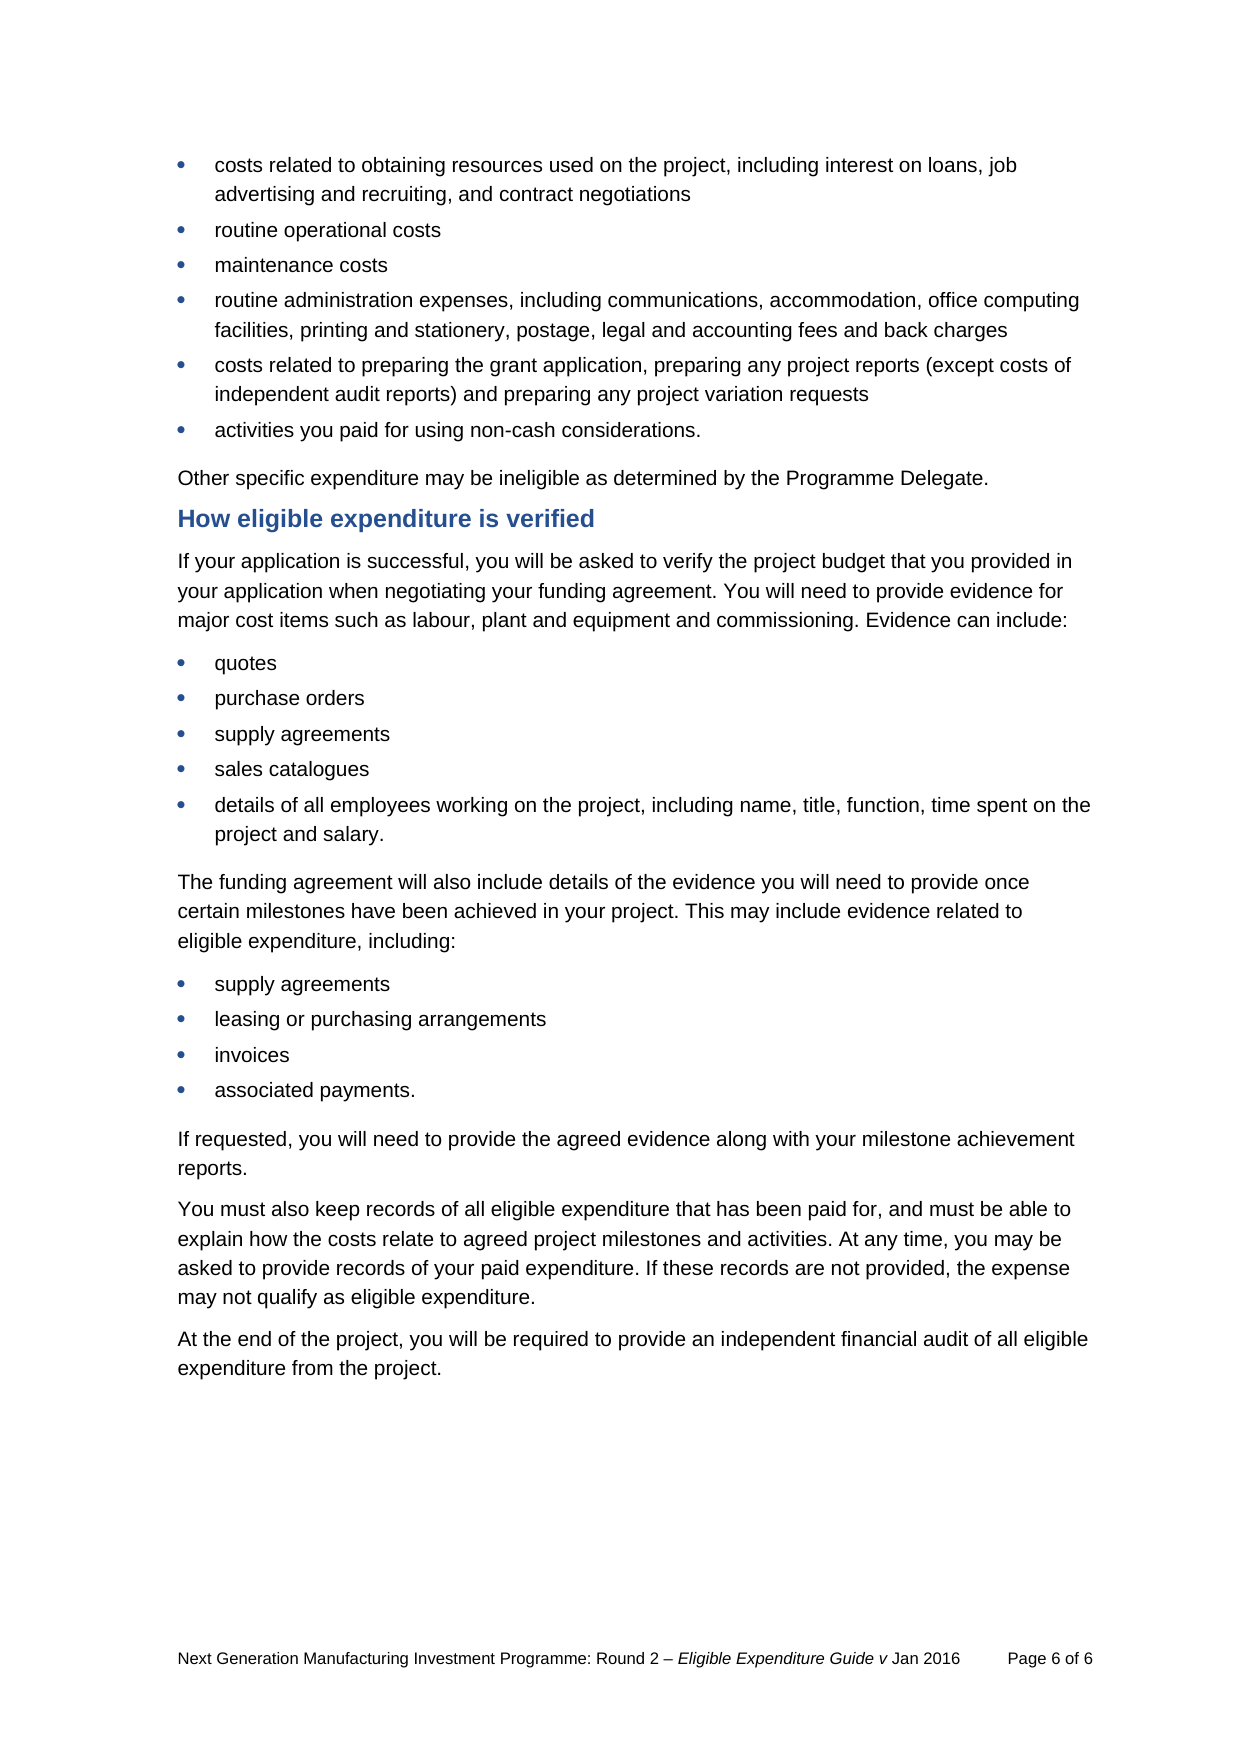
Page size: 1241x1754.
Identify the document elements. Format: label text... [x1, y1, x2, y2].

text Other specific expenditure may be ineligible as determined by the Programme Delegate. [177, 462, 1092, 491]
list costs related to preparing the grant application, preparing any project reports (except costs of independent audit reports) and preparing any project variation requests [177, 348, 1092, 406]
text If requested, you will need to provide the agreed evidence along with your milestone achievement reports. [177, 1123, 1092, 1181]
list maintenance costs [177, 248, 1092, 277]
list activities you paid for using non-cash considerations. [177, 412, 1092, 441]
list sales catalogues [177, 752, 1092, 781]
list routine administration expenses, including communications, accommodation, office computing facilities, printing and stationery, postage, legal and accounting fees and back charges [177, 283, 1092, 341]
list purchase orders [177, 681, 1092, 710]
list costs related to obtaining resources used on the project, including interest on loans, job advertising and recruiting, and contract negotiations [177, 148, 1092, 206]
text If your application is successful, you will be asked to verify the project budget that you provided in your application when negotiating your funding agreement. You will need to provide evidence for major cost items such as labour, plant and equipment and commissioning. Evidence can include: [177, 546, 1092, 633]
text The funding agreement will also include details of the evidence you will need to provide once certain milestones have been achieved in your project. This may include evidence related to eligible expenditure, including: [177, 866, 1092, 954]
list supply agreements [177, 966, 1092, 996]
text You must also keep records of all eligible expenditure that has been paid for, and must be able to explain how the costs relate to agreed project milestones and activities. At any time, you may be asked to provide records of your paid expenditure. If these records are not provided, the expense may not qualify as eligible expenditure. [177, 1193, 1092, 1310]
list associated payments. [177, 1073, 1092, 1102]
list leasing or purchasing arrangements [177, 1002, 1092, 1031]
list invoices [177, 1037, 1092, 1066]
subtitle How eligible expenditure is verified [177, 504, 1092, 533]
list supply agreements [177, 716, 1092, 746]
list routine operational costs [177, 212, 1092, 241]
list quotes [177, 646, 1092, 675]
text At the end of the project, you will be required to provide an independent financial audit of all eligible expenditure from the project. [177, 1323, 1092, 1381]
list details of all employees working on the project, including name, title, function, time spent on the project and salary. [177, 787, 1092, 846]
